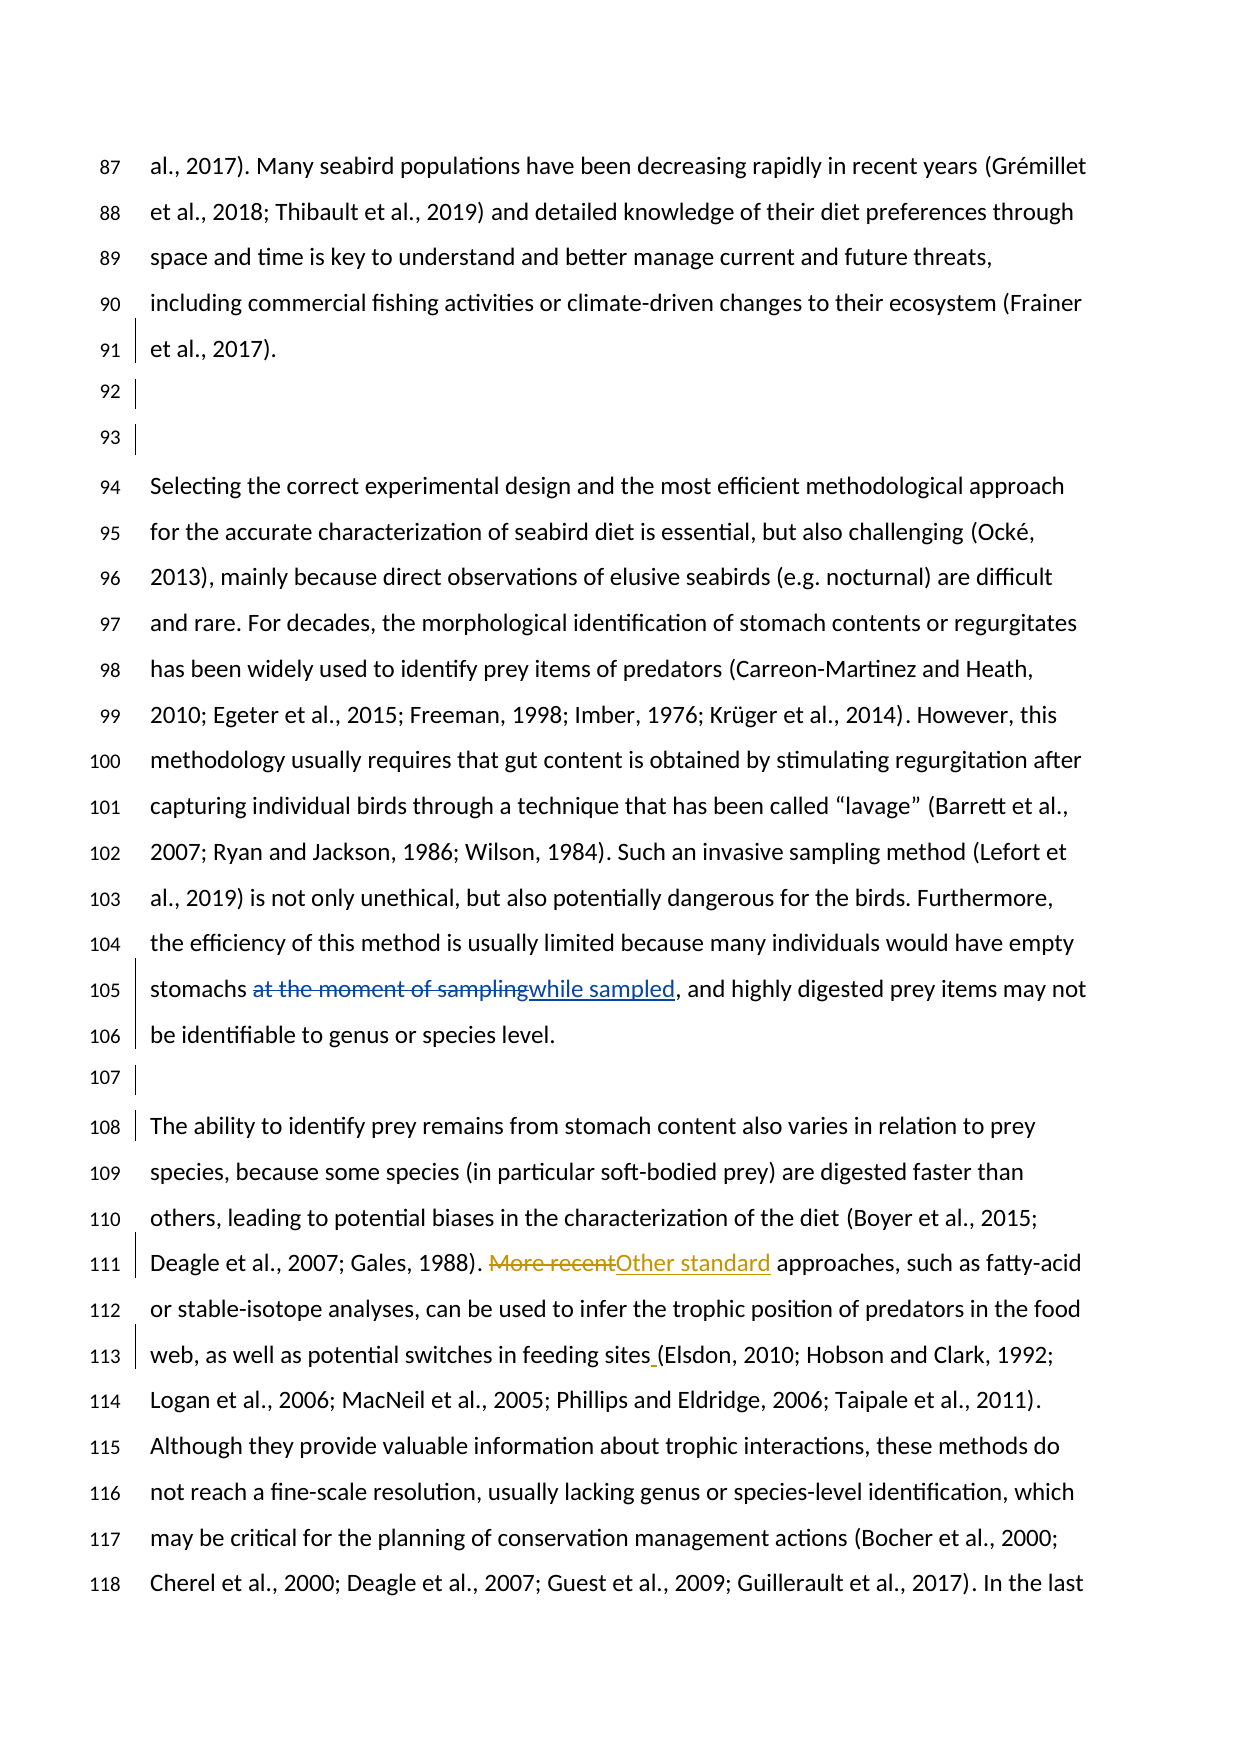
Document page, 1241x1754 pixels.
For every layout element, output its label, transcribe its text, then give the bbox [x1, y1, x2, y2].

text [150, 1110, 1090, 1598]
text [150, 150, 1090, 363]
text Selecting the correct experimental design and the most efficient methodological approach for the accurate characterization of seabird diet is essential, but also challenging (Ocké, 2013), mainly because direct observations of elusive seabirds (e.g. nocturnal) are difficult and rare. For decades, the morphological identification of stomach contents or regurgitates has been widely used to identify prey items of predators (Carreon-Martinez and Heath, 2010; Egeter et al., 2015; Freeman, 1998; Imber, 1976; Krüger et al., 2014). However, this methodology usually requires that gut content is obtained by stimulating regurgitation after capturing individual birds through a technique that has been called “lavage” (Barrett et al., 2007; Ryan and Jackson, 1986; Wilson, 1984). Such an invasive sampling method (Lefort et al., 2019) is not only unethical, but also potentially dangerous for the birds. Furthermore, the efficiency of this method is usually limited because many individuals would have empty stomachs , and highly digested prey items may not be identifiable to genus or species level. [150, 470, 1090, 1049]
